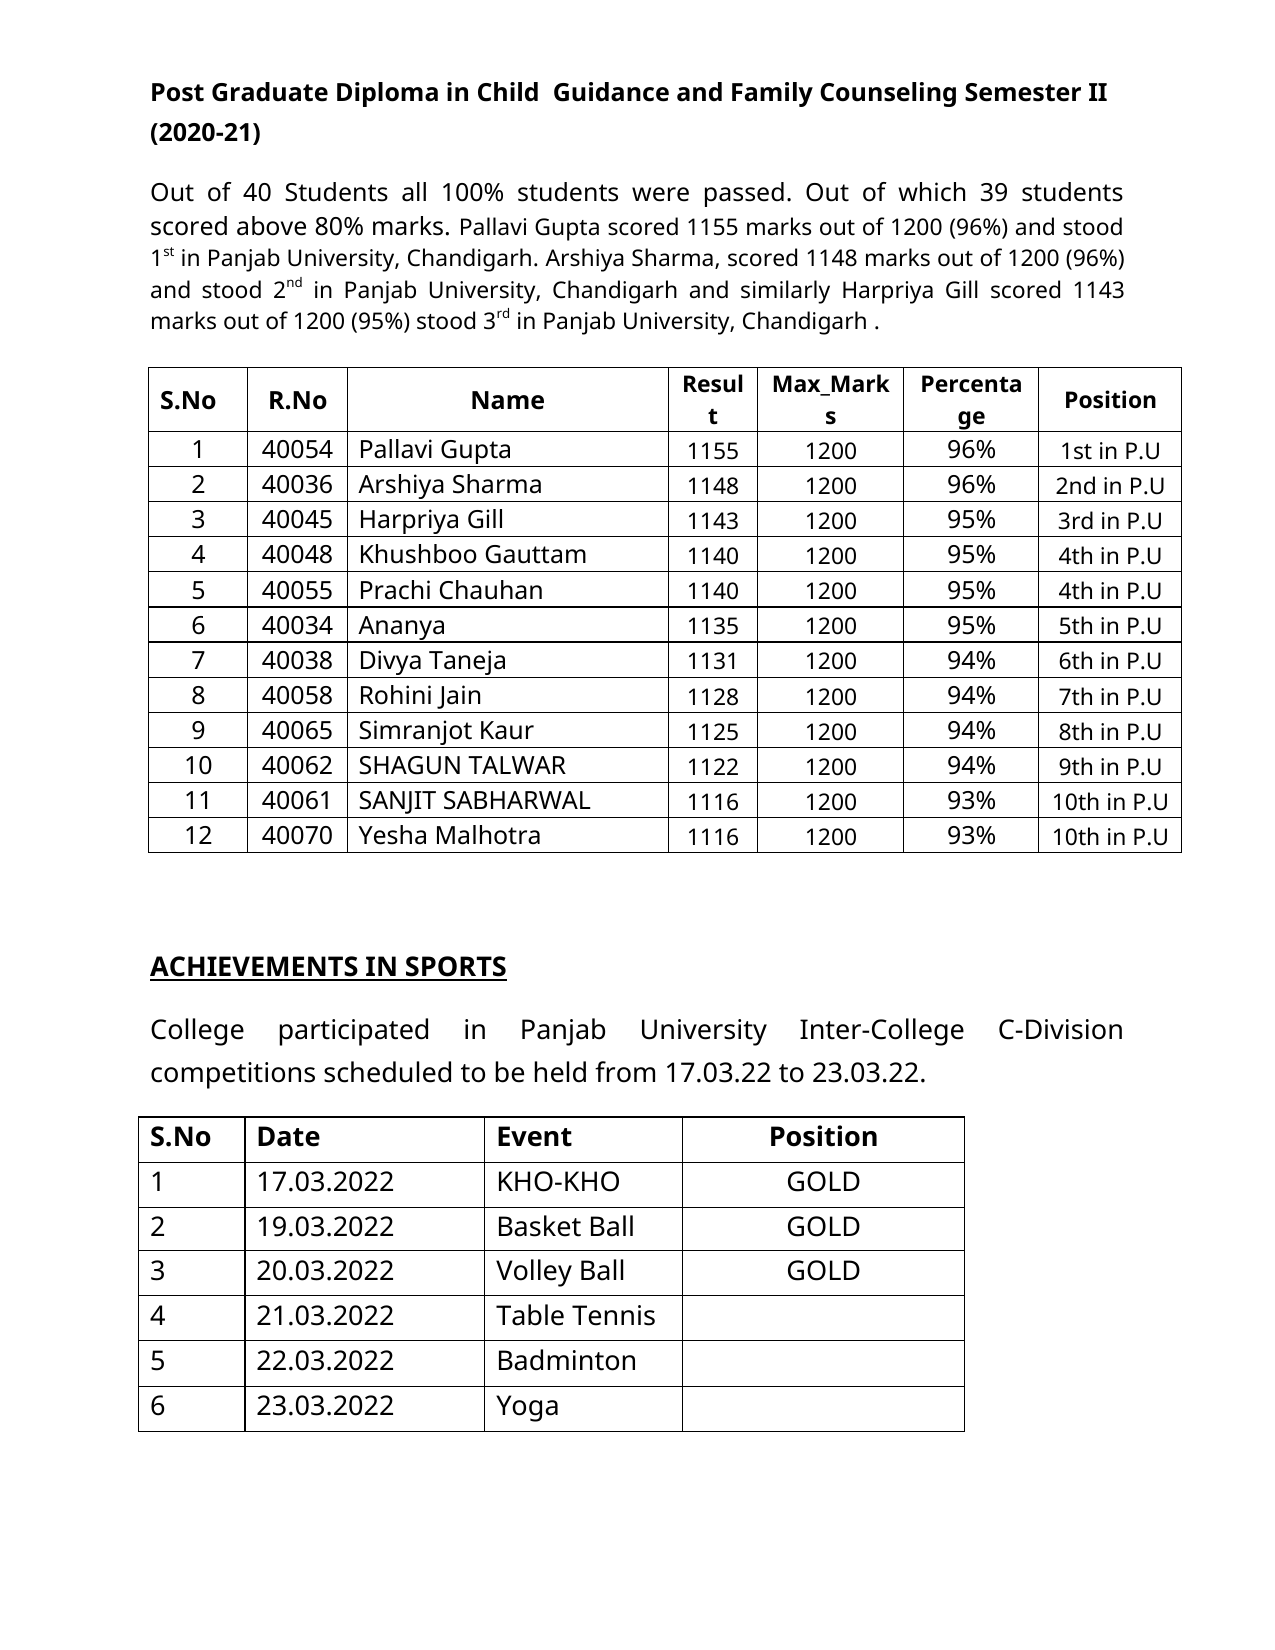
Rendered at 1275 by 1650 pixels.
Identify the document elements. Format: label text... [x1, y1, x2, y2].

table_cell 1 [139, 1163, 244, 1207]
table_cell 3 [149, 502, 247, 536]
table_cell Pallavi Gupta [348, 432, 668, 466]
table_cell 93% [904, 818, 1038, 852]
table_cell 1 [149, 432, 247, 466]
table_cell 3 [139, 1251, 244, 1295]
table_cell 10th in P.U [1039, 783, 1181, 817]
table_cell 40048 [248, 537, 347, 571]
table_cell 1140 [669, 572, 757, 606]
table_cell 1200 [758, 713, 903, 747]
table_cell 94% [904, 748, 1038, 782]
table_cell 95% [904, 537, 1038, 571]
table_cell 7th in P.U [1039, 678, 1181, 712]
table_cell 1200 [758, 467, 903, 501]
table_cell 1200 [758, 643, 903, 677]
table_cell 1116 [669, 818, 757, 852]
table_cell [683, 1387, 964, 1431]
table_header Name [348, 368, 668, 431]
table_cell 40058 [248, 678, 347, 712]
table_cell 40045 [248, 502, 347, 536]
table_cell 10th in P.U [1039, 818, 1181, 852]
table_cell [683, 1296, 964, 1340]
table_cell 9th in P.U [1039, 748, 1181, 782]
table_cell 1143 [669, 502, 757, 536]
table_cell 1116 [669, 783, 757, 817]
table_cell 1128 [669, 678, 757, 712]
table_cell SHAGUN TALWAR [348, 748, 668, 782]
table_cell 1140 [669, 537, 757, 571]
table_cell 8th in P.U [1039, 713, 1181, 747]
table_cell 23.03.2022 [246, 1387, 484, 1431]
table_cell 1155 [669, 432, 757, 466]
table_header Max_Marks [758, 368, 903, 431]
table_cell 4th in P.U [1039, 572, 1181, 606]
table_cell [683, 1341, 964, 1386]
table_header Percentage [904, 368, 1038, 431]
table_cell 94% [904, 678, 1038, 712]
table_cell 1200 [758, 537, 903, 571]
table_cell 5 [149, 572, 247, 606]
table_cell 6 [149, 608, 247, 641]
table_cell 40065 [248, 713, 347, 747]
table_cell 4th in P.U [1039, 537, 1181, 571]
table_cell GOLD [683, 1251, 964, 1295]
table_cell Volley Ball [485, 1251, 682, 1295]
table_cell 1200 [758, 608, 903, 641]
table_cell 2 [139, 1208, 244, 1250]
table_cell 3rd in P.U [1039, 502, 1181, 536]
table_header Event [485, 1118, 682, 1162]
table_cell Basket Ball [485, 1208, 682, 1250]
table_header Position [1039, 368, 1181, 431]
table_header S.No [149, 368, 247, 431]
table_cell Khushboo Gauttam [348, 537, 668, 571]
table_cell 96% [904, 432, 1038, 466]
table_cell 93% [904, 783, 1038, 817]
text Out of 40 Students all 100% students were passed. Out of which 39 students scored above 80% marks. Pallavi Gupta scored 1155 marks out of 1200 (96%) and stood 1st in Panjab University, Chandigarh. Arshiya Sharma, scored 1148 marks out of 1200 (96%) and stood 2nd in Panjab University, Chandigarh and similarly Harpriya Gill scored 1143 marks out of 1200 (95%) stood 3rd in Panjab University, Chandigarh . [150, 174, 1125, 336]
table_cell 1135 [669, 608, 757, 641]
table_cell 19.03.2022 [246, 1208, 484, 1250]
table_cell Harpriya Gill [348, 502, 668, 536]
table_header Position [683, 1118, 964, 1162]
table_cell 94% [904, 713, 1038, 747]
table_cell 40061 [248, 783, 347, 817]
table_header Result [669, 368, 757, 431]
table_cell 6 [139, 1387, 244, 1431]
table_cell Rohini Jain [348, 678, 668, 712]
table_cell 40038 [248, 643, 347, 677]
table_cell 5th in P.U [1039, 608, 1181, 641]
table_cell 12 [149, 818, 247, 852]
table_cell 1200 [758, 818, 903, 852]
table_cell 22.03.2022 [246, 1341, 484, 1386]
table_cell 40055 [248, 572, 347, 606]
table_cell 1122 [669, 748, 757, 782]
table_cell 1200 [758, 748, 903, 782]
table_cell Yoga [485, 1387, 682, 1431]
table_cell GOLD [683, 1208, 964, 1250]
table_cell SANJIT SABHARWAL [348, 783, 668, 817]
table_header Date [246, 1118, 484, 1162]
table_cell 1200 [758, 432, 903, 466]
table_cell 9 [149, 713, 247, 747]
table_cell 40062 [248, 748, 347, 782]
table_cell Arshiya Sharma [348, 467, 668, 501]
table_cell 10 [149, 748, 247, 782]
table_cell 6th in P.U [1039, 643, 1181, 677]
table_cell GOLD [683, 1163, 964, 1207]
table_cell Yesha Malhotra [348, 818, 668, 852]
table_cell 94% [904, 643, 1038, 677]
table_cell 4 [139, 1296, 244, 1340]
table_cell 2 [149, 467, 247, 501]
table_cell Prachi Chauhan [348, 572, 668, 606]
text ACHIEVEMENTS IN SPORTS [150, 948, 1125, 984]
table_cell 1125 [669, 713, 757, 747]
table_cell 8 [149, 678, 247, 712]
table_cell 95% [904, 608, 1038, 641]
text Post Graduate Diploma in Child Guidance and Family Counseling Semester II (2020-21) [150, 75, 1125, 148]
table_cell 1148 [669, 467, 757, 501]
table_cell 21.03.2022 [246, 1296, 484, 1340]
table_cell KHO-KHO [485, 1163, 682, 1207]
text College participated in Panjab University Inter-College C-Division competitions scheduled to be held from 17.03.22 to 23.03.22. [150, 1011, 1125, 1090]
table_cell 95% [904, 572, 1038, 606]
table_cell Ananya [348, 608, 668, 641]
table_cell 40034 [248, 608, 347, 641]
table_cell Divya Taneja [348, 643, 668, 677]
table_cell 40070 [248, 818, 347, 852]
table_cell 11 [149, 783, 247, 817]
table_cell 4 [149, 537, 247, 571]
table_header R.No [248, 368, 347, 431]
table_cell 1200 [758, 678, 903, 712]
table_cell 1200 [758, 572, 903, 606]
table_cell Table Tennis [485, 1296, 682, 1340]
table_cell Simranjot Kaur [348, 713, 668, 747]
table_cell 1st in P.U [1039, 432, 1181, 466]
table_cell 1200 [758, 783, 903, 817]
table_cell 2nd in P.U [1039, 467, 1181, 501]
table_cell 20.03.2022 [246, 1251, 484, 1295]
table_cell 40054 [248, 432, 347, 466]
table_cell 17.03.2022 [246, 1163, 484, 1207]
table_cell 1131 [669, 643, 757, 677]
table_cell 5 [139, 1341, 244, 1386]
table_cell 40036 [248, 467, 347, 501]
table_header S.No [139, 1118, 244, 1162]
table_cell Badminton [485, 1341, 682, 1386]
table_cell 7 [149, 643, 247, 677]
table_cell 95% [904, 502, 1038, 536]
table_cell 1200 [758, 502, 903, 536]
table_cell 96% [904, 467, 1038, 501]
